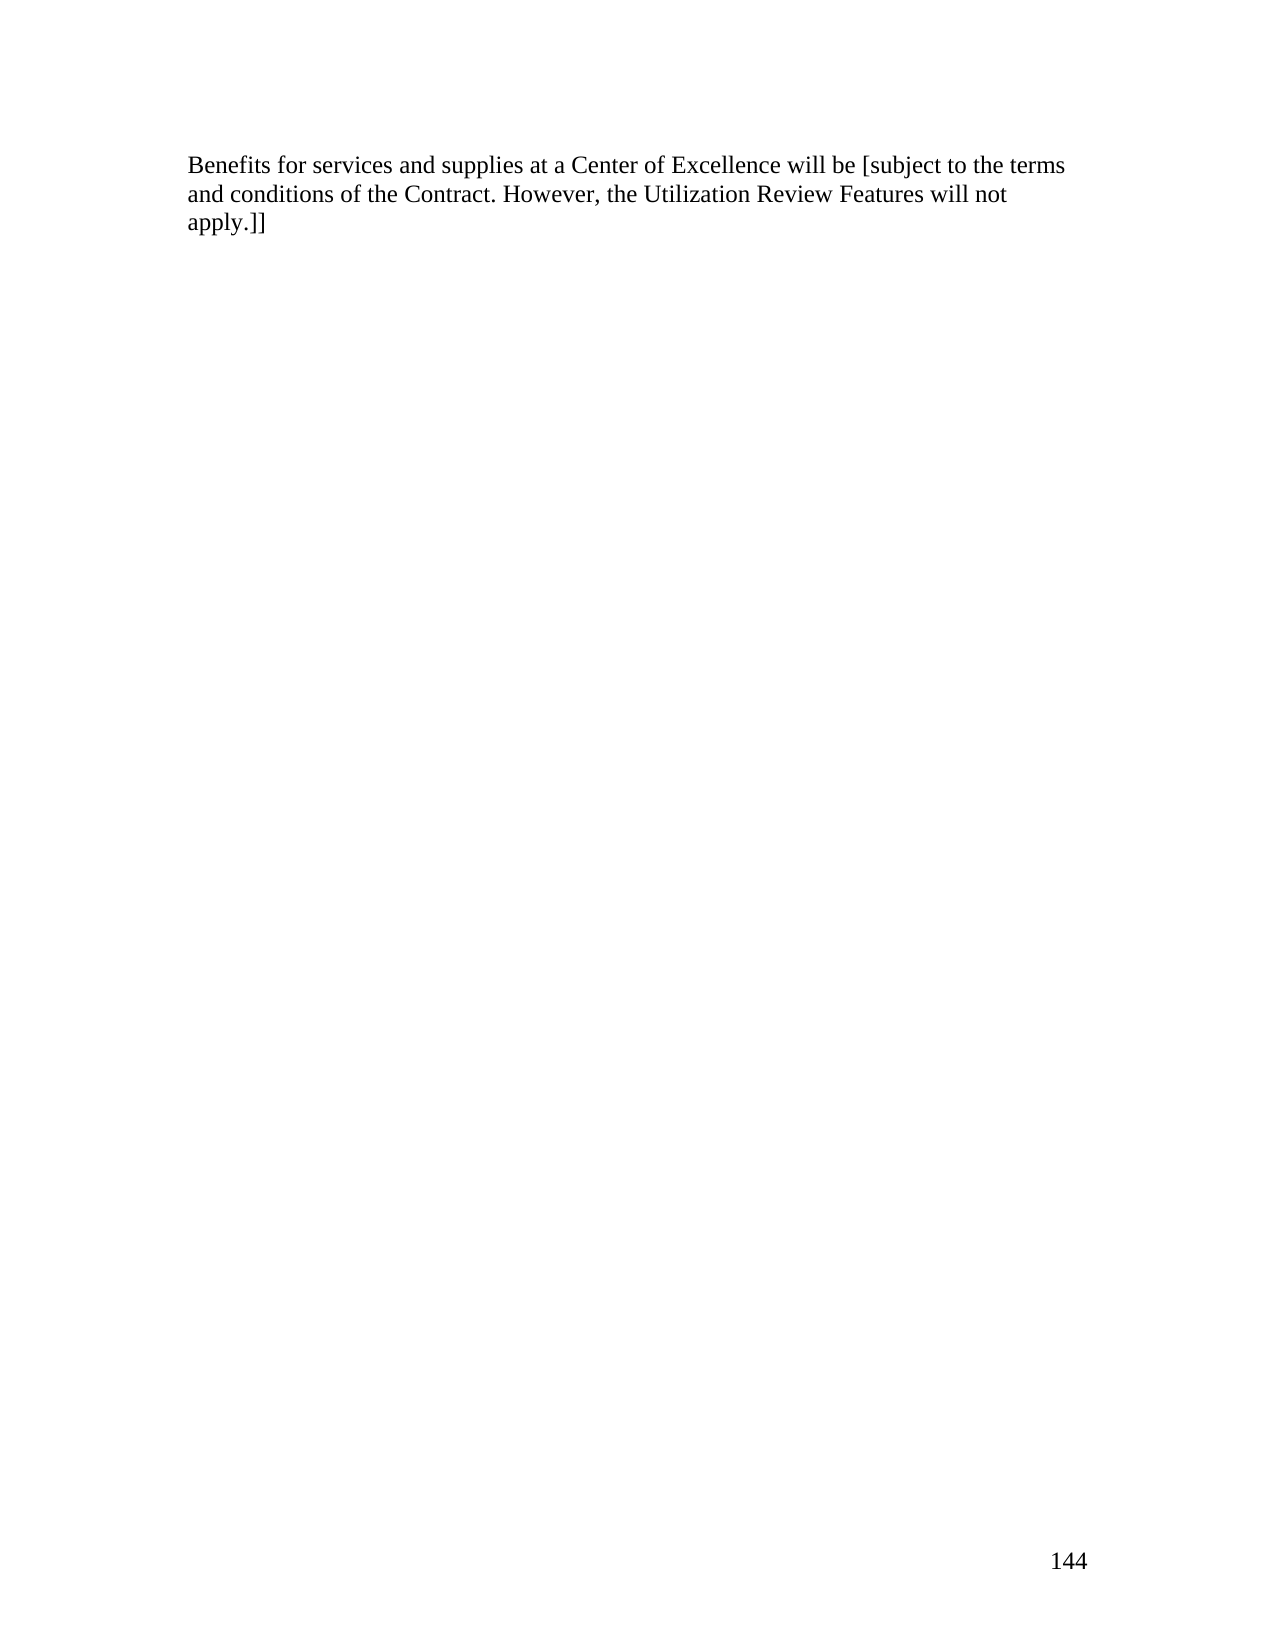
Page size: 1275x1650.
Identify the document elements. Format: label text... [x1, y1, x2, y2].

text Benefits for services and supplies at a will be [subject to the terms and conditions of the Contract. However, the Utilization Review Features will not apply.]] [187, 150, 1087, 236]
